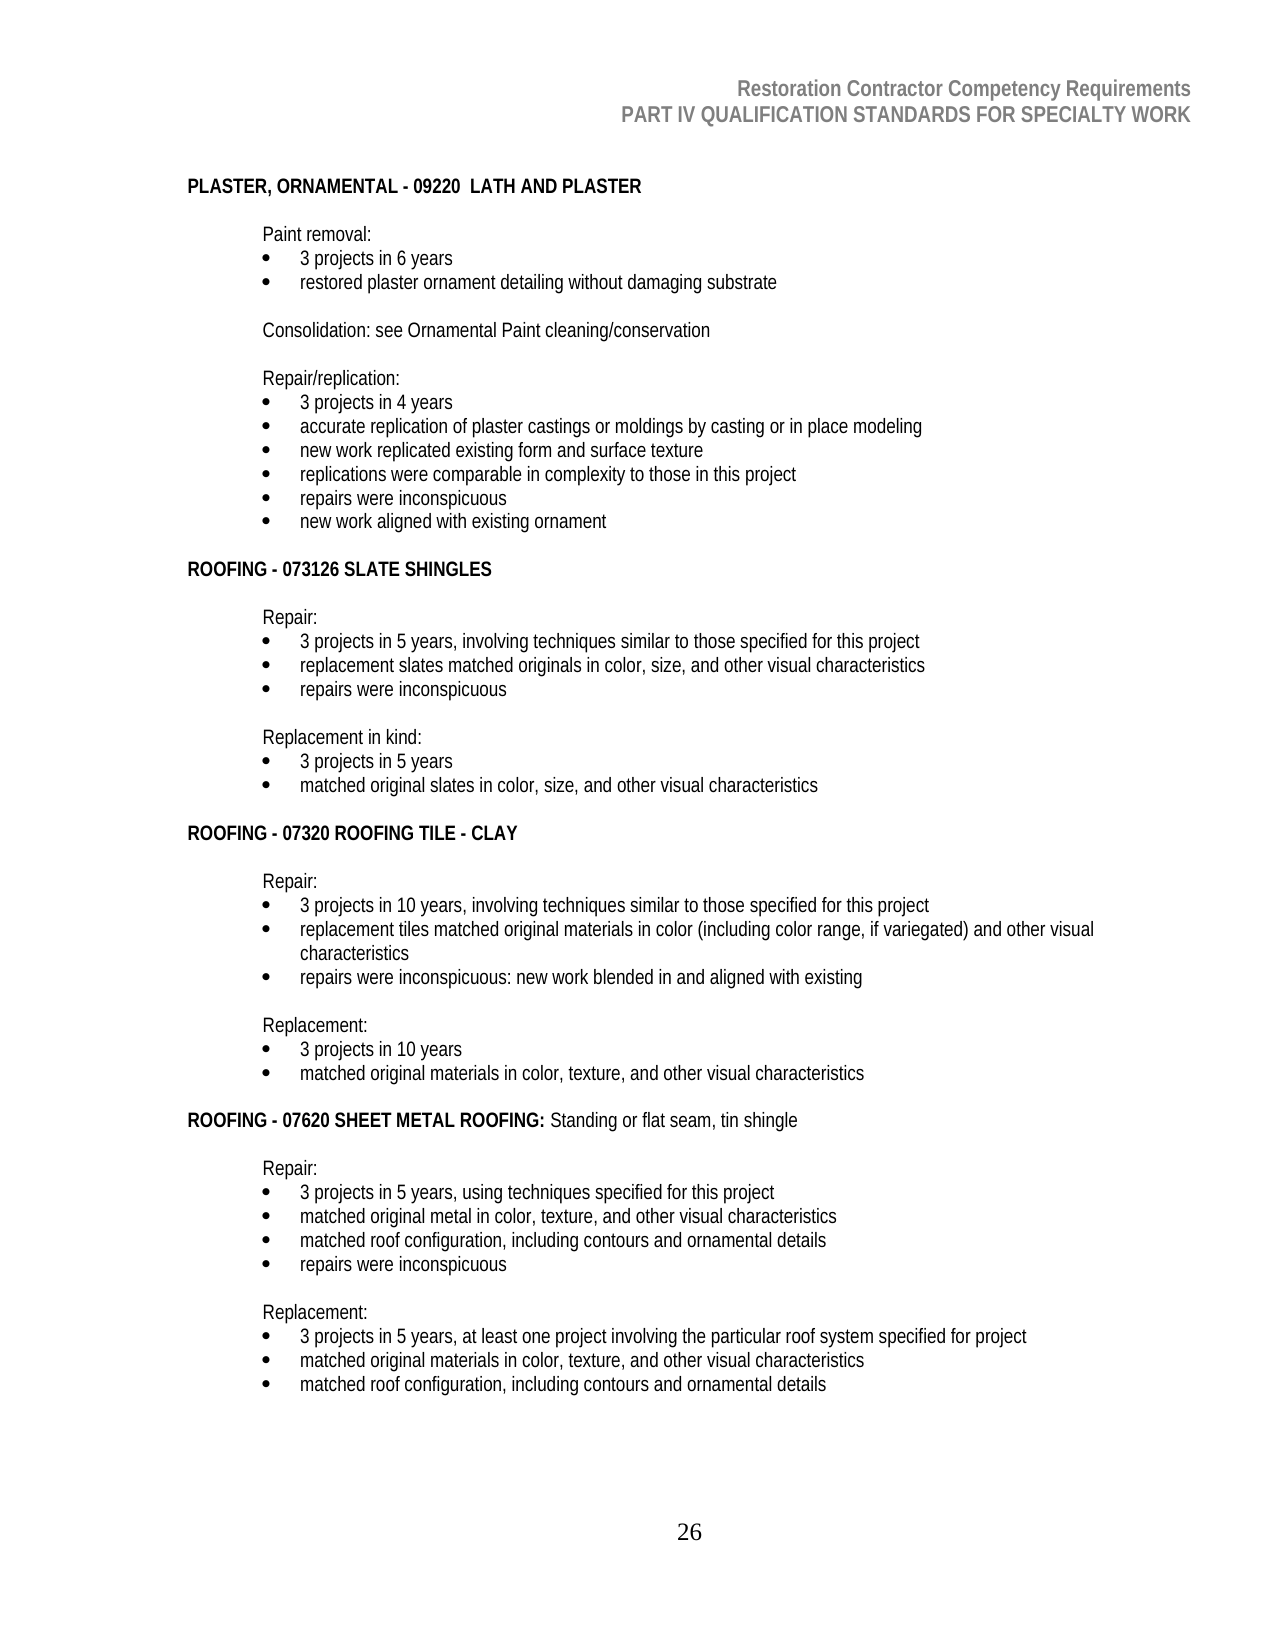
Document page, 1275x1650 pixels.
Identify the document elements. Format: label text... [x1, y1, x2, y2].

list 3 projects in 5 years, at least one project involving the particular roof system specified for project [262, 1324, 1191, 1348]
text Repair: [187, 605, 1191, 629]
list matched original materials in color, texture, and other visual characteristics [262, 1060, 1191, 1084]
list 3 projects in 6 years [262, 246, 1191, 270]
list restored plaster ornament detailing without damaging substrate [262, 270, 1191, 294]
list matched roof configuration, including contours and ornamental details [262, 1228, 1191, 1252]
list repairs were inconspicuous [262, 1252, 1191, 1276]
text Repair/replication: [187, 366, 1191, 389]
list repairs were inconspicuous: new work blended in and aligned with existing [262, 964, 1191, 988]
list replacement slates matched originals in color, size, and other visual characteristics [262, 653, 1191, 677]
list new work replicated existing form and surface texture [262, 437, 1191, 461]
text Repair: [187, 869, 1191, 893]
list 3 projects in 5 years, using techniques specified for this project [262, 1180, 1191, 1204]
text Replacement in kind: [187, 725, 1191, 749]
list 3 projects in 10 years [262, 1036, 1191, 1060]
list repairs were inconspicuous [262, 485, 1191, 509]
list replications were comparable in complexity to those in this project [262, 461, 1191, 485]
list repairs were inconspicuous [262, 677, 1191, 701]
list accurate replication of plaster castings or moldings by casting or in place modeling [262, 413, 1191, 437]
text Consolidation: see Ornamental Paint cleaning/conservation [187, 318, 1191, 342]
list matched original materials in color, texture, and other visual characteristics [262, 1348, 1191, 1372]
list matched original slates in color, size, and other visual characteristics [262, 773, 1191, 797]
list replacement tiles matched original materials in color (including color range, if variegated) and other visual characteristics [262, 917, 1191, 964]
text Paint removal: [187, 222, 1191, 246]
text Replacement: [187, 1012, 1191, 1036]
list 3 projects in 5 years [262, 749, 1191, 773]
list matched roof configuration, including contours and ornamental details [262, 1372, 1191, 1396]
text Replacement: [187, 1300, 1191, 1324]
text Repair: [187, 1156, 1191, 1180]
list 3 projects in 10 years, involving techniques similar to those specified for this project [262, 893, 1191, 917]
text ROOFING - 073126 SLATE SHINGLES [187, 557, 1191, 581]
text PLASTER, ORNAMENTAL - 09220 LATH AND PLASTER [187, 174, 1191, 198]
list matched original metal in color, texture, and other visual characteristics [262, 1204, 1191, 1228]
list 3 projects in 4 years [262, 389, 1191, 413]
list 3 projects in 5 years, involving techniques similar to those specified for this project [262, 629, 1191, 653]
list new work aligned with existing ornament [262, 509, 1191, 533]
text ROOFING - 07620 SHEET METAL ROOFING: Standing or flat seam, tin shingle [187, 1108, 1191, 1132]
text ROOFING - 07320 ROOFING TILE - CLAY [187, 821, 1191, 845]
